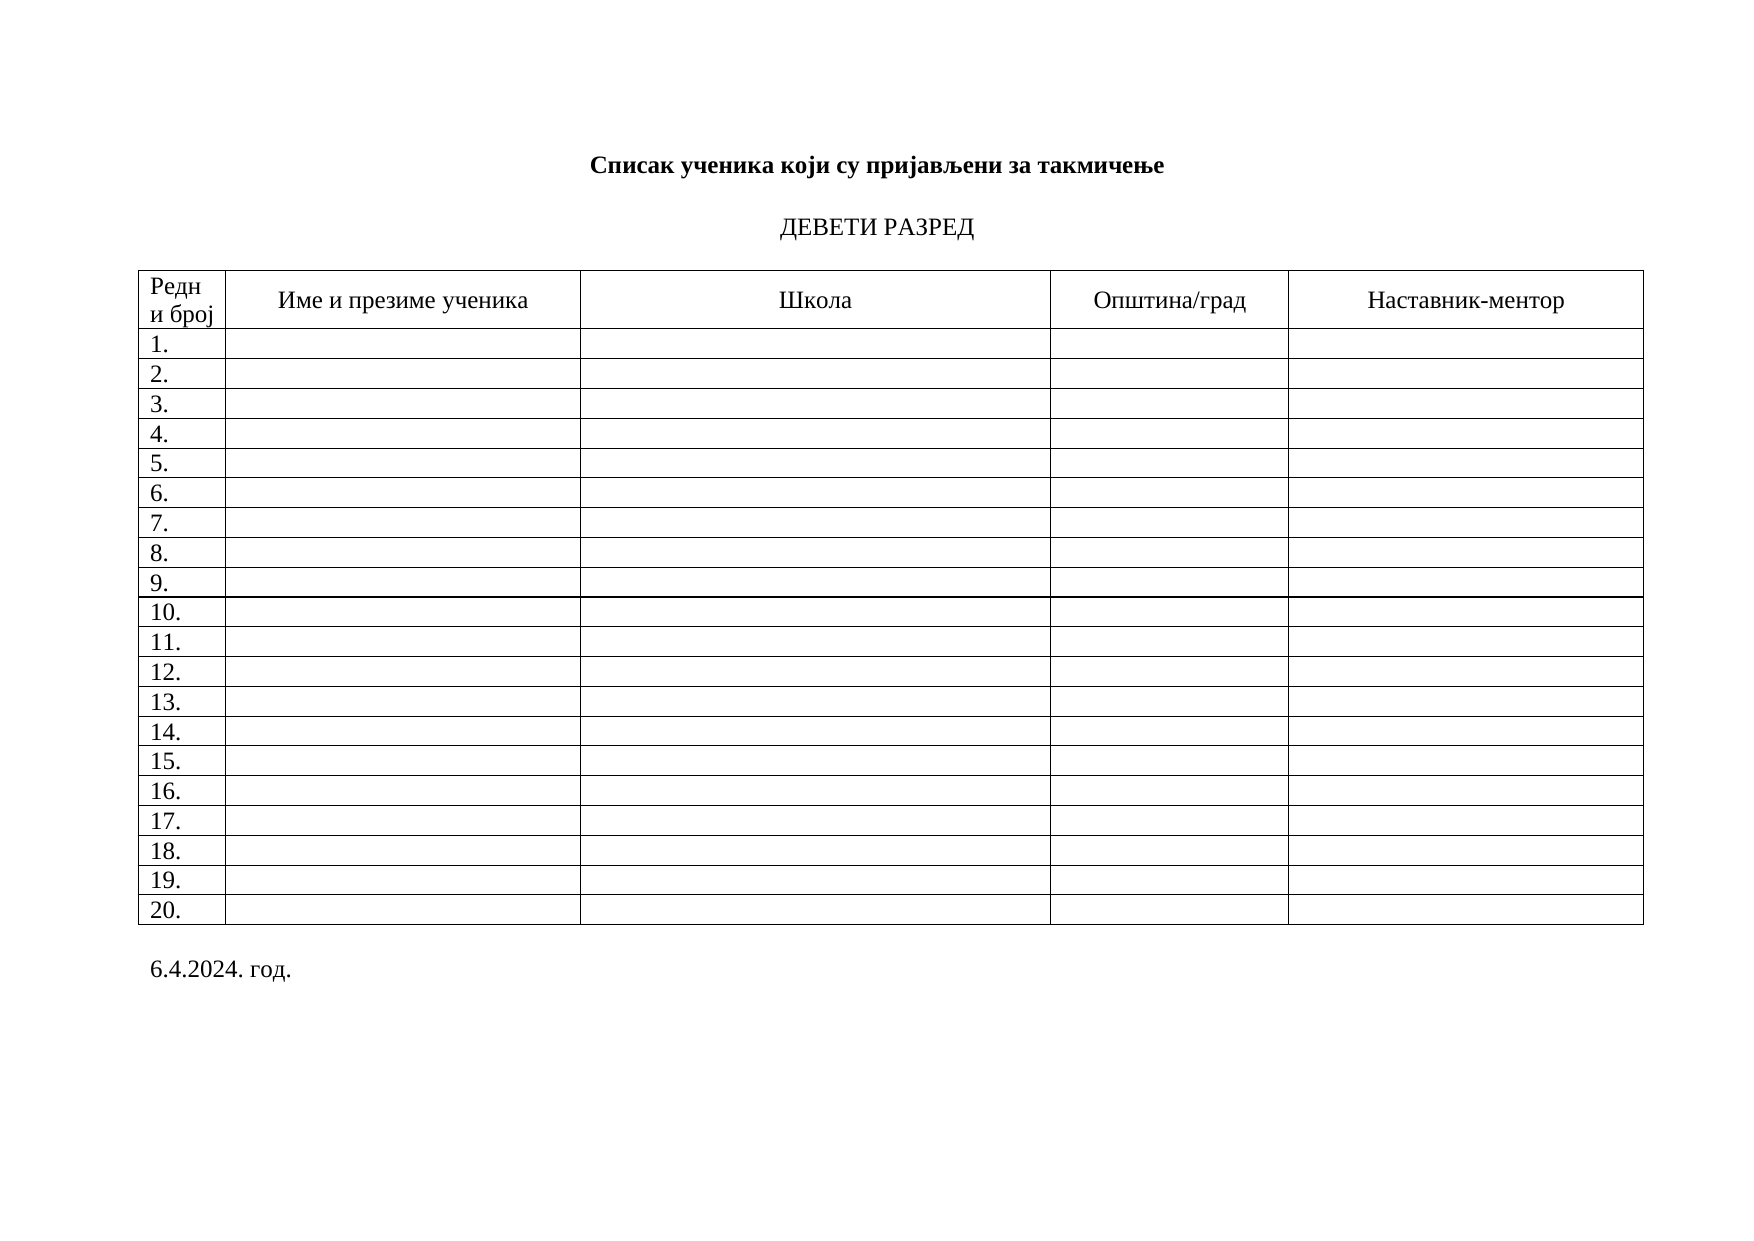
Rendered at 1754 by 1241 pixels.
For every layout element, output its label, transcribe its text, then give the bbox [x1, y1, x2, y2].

table_cell [581, 419, 1050, 447]
table_header Школа [581, 271, 1050, 328]
table_cell 10. [139, 598, 225, 626]
table_cell [1289, 836, 1643, 864]
table_cell [226, 627, 580, 656]
table_cell [1289, 449, 1643, 477]
table_cell [1289, 359, 1643, 388]
table_cell [1051, 746, 1288, 775]
table_header Општина/град [1051, 271, 1288, 328]
table_cell [1051, 389, 1288, 418]
table_cell 19. [139, 866, 225, 894]
table_cell [1051, 419, 1288, 447]
table_cell [226, 657, 580, 686]
table_cell [226, 359, 580, 388]
table_cell 12. [139, 657, 225, 686]
table_cell [581, 806, 1050, 835]
table_cell [226, 895, 580, 924]
table_cell [226, 478, 580, 507]
table_cell [1289, 687, 1643, 716]
table_header Наставник-ментор [1289, 271, 1643, 328]
table_cell [1051, 508, 1288, 537]
table_cell [581, 746, 1050, 775]
table_cell [226, 746, 580, 775]
table_cell 20. [139, 895, 225, 924]
table_cell 4. [139, 419, 225, 447]
table_cell [1051, 359, 1288, 388]
text Списак ученика који су пријављени за такмичење [150, 150, 1604, 179]
table_cell [581, 895, 1050, 924]
table_header Име и презиме ученика [226, 271, 580, 328]
table_cell [226, 419, 580, 447]
table_cell 15. [139, 746, 225, 775]
table_cell 18. [139, 836, 225, 864]
table_cell [581, 538, 1050, 567]
table_cell [581, 478, 1050, 507]
table_cell [1051, 627, 1288, 656]
table_cell [1289, 508, 1643, 537]
table_cell 5. [139, 449, 225, 477]
table_cell [1289, 538, 1643, 567]
table_cell [226, 806, 580, 835]
table_cell [1051, 329, 1288, 358]
table_cell [581, 776, 1050, 805]
table_cell [226, 449, 580, 477]
table_cell [226, 836, 580, 864]
table_cell 7. [139, 508, 225, 537]
table_cell [581, 836, 1050, 864]
table_header Редни број [139, 271, 225, 328]
table_cell [1051, 836, 1288, 864]
table_cell [1051, 657, 1288, 686]
table_cell [226, 538, 580, 567]
table_cell [581, 329, 1050, 358]
text ДЕВЕТИ РАЗРЕД [150, 212, 1604, 241]
text 6.4.2024. год. [150, 954, 1604, 983]
table_cell 2. [139, 359, 225, 388]
table_cell [226, 866, 580, 894]
table_cell [1051, 568, 1288, 596]
table_cell [581, 657, 1050, 686]
table_cell [1289, 746, 1643, 775]
table_cell 1. [139, 329, 225, 358]
table_cell 11. [139, 627, 225, 656]
table_cell [1289, 776, 1643, 805]
table_cell [1289, 806, 1643, 835]
table_cell [1051, 895, 1288, 924]
table_cell [1289, 627, 1643, 656]
table_cell [1289, 717, 1643, 745]
table_cell [581, 866, 1050, 894]
table_cell [226, 389, 580, 418]
table_cell [1051, 806, 1288, 835]
table_cell [581, 568, 1050, 596]
table_cell [226, 508, 580, 537]
table_cell 8. [139, 538, 225, 567]
table_cell [226, 687, 580, 716]
table_cell [226, 568, 580, 596]
table_cell 17. [139, 806, 225, 835]
table_cell 6. [139, 478, 225, 507]
table_cell [1289, 478, 1643, 507]
table_cell [581, 359, 1050, 388]
table_cell [1289, 598, 1643, 626]
table_cell [581, 627, 1050, 656]
table_cell 13. [139, 687, 225, 716]
table_cell [1289, 895, 1643, 924]
table_cell [1289, 419, 1643, 447]
table_cell [1051, 449, 1288, 477]
table_cell [1289, 389, 1643, 418]
table_cell [581, 717, 1050, 745]
table_cell [226, 776, 580, 805]
table_cell [1289, 329, 1643, 358]
table_cell [581, 687, 1050, 716]
table_cell [1051, 478, 1288, 507]
table_cell [1051, 866, 1288, 894]
table_cell 3. [139, 389, 225, 418]
table_cell [1051, 687, 1288, 716]
table_cell 16. [139, 776, 225, 805]
table_cell [581, 508, 1050, 537]
table_cell [581, 598, 1050, 626]
table_cell [581, 449, 1050, 477]
table_cell [1051, 598, 1288, 626]
table_cell [1289, 657, 1643, 686]
table_cell 9. [139, 568, 225, 596]
table_cell [1289, 568, 1643, 596]
table_cell 14. [139, 717, 225, 745]
table_cell [1051, 776, 1288, 805]
table_cell [226, 329, 580, 358]
table_cell [226, 598, 580, 626]
table_cell [581, 389, 1050, 418]
table_cell [1051, 538, 1288, 567]
table_cell [1051, 717, 1288, 745]
table_cell [1289, 866, 1643, 894]
table_cell [226, 717, 580, 745]
